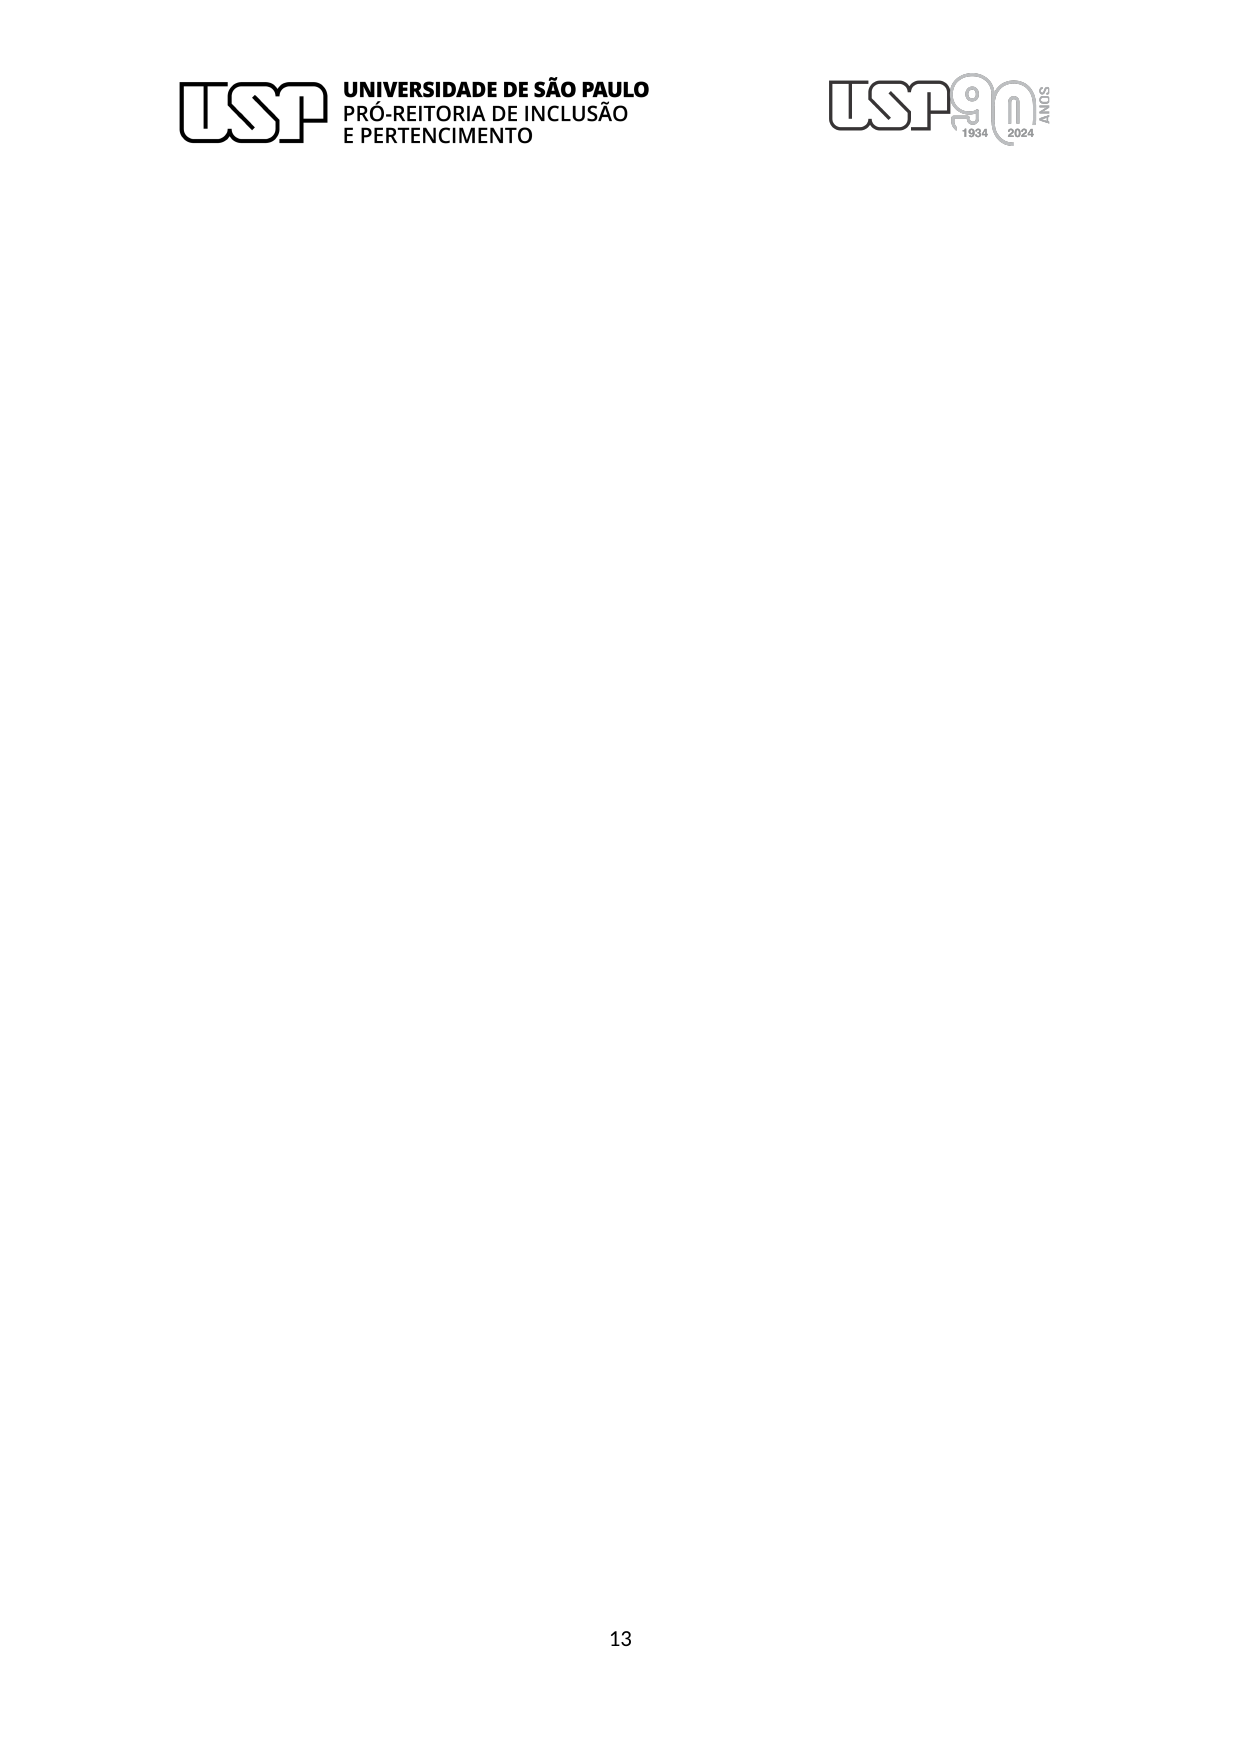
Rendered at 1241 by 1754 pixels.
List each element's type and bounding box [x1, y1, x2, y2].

picture [177, 73, 651, 146]
picture [829, 73, 1050, 146]
